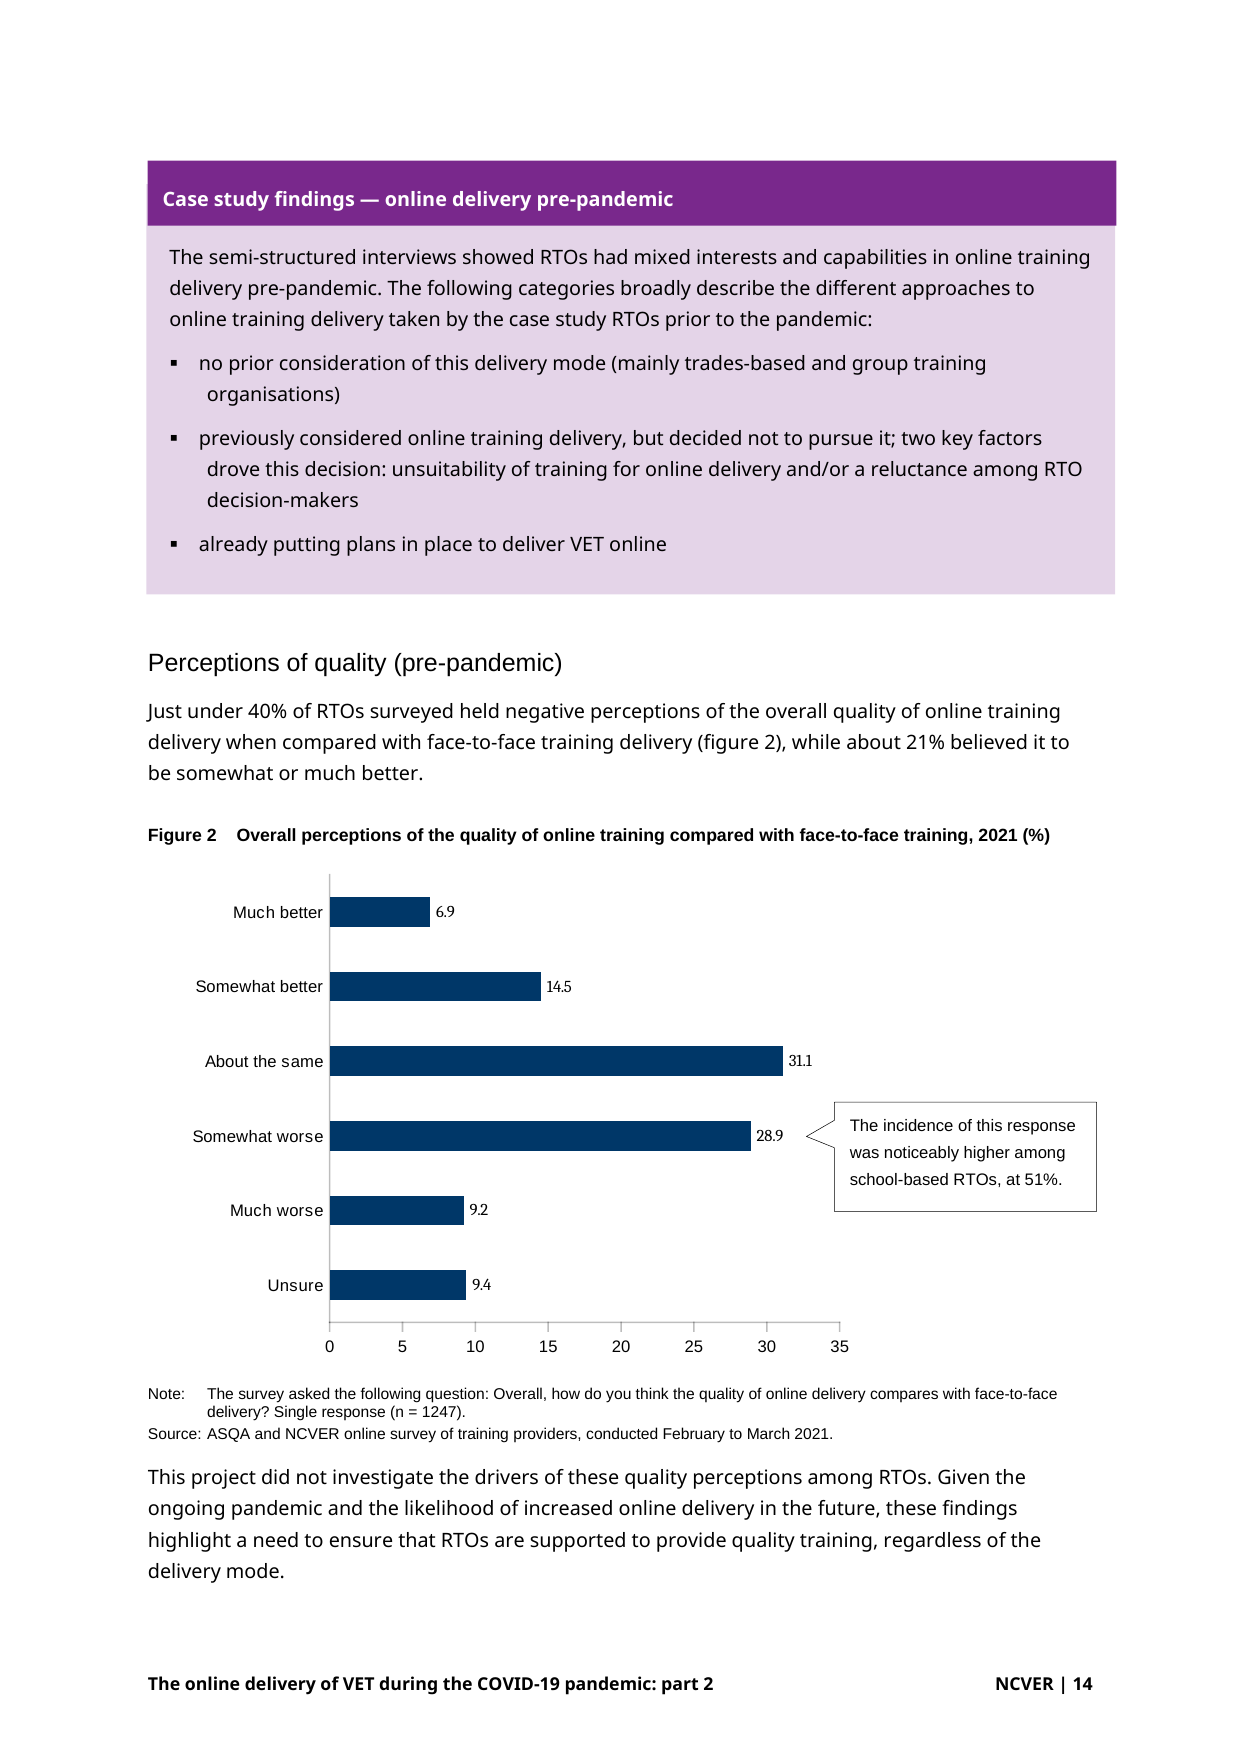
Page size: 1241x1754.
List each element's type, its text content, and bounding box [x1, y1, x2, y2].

text Just under 40% of RTOs surveyed held negative perceptions of the overall quality of online training delivery when compared with face-to-face training delivery (figure 2), while about 21% believed it to be somewhat or much better. [148, 693, 1092, 787]
text Source: ASQA and NCVER online survey of training providers, conducted February to March 2021. [148, 1425, 1092, 1443]
text This project did not investigate the drivers of these quality perceptions among RTOs. Given the ongoing pandemic and the likelihood of increased online delivery in the future, these findings highlight a need to ensure that RTOs are supported to provide quality training, regardless of the delivery mode. [148, 1459, 1092, 1584]
text Note: The survey asked the following question: Overall, how do you think the quality of online delivery compares with face-to-face delivery? Single response (n = 1247). [148, 1384, 1092, 1421]
title Figure 2 Overall perceptions of the quality of online training compared with face-to-face training, 2021 (%) [148, 824, 1092, 845]
subtitle Perceptions of quality (pre-pandemic) [148, 648, 1092, 676]
